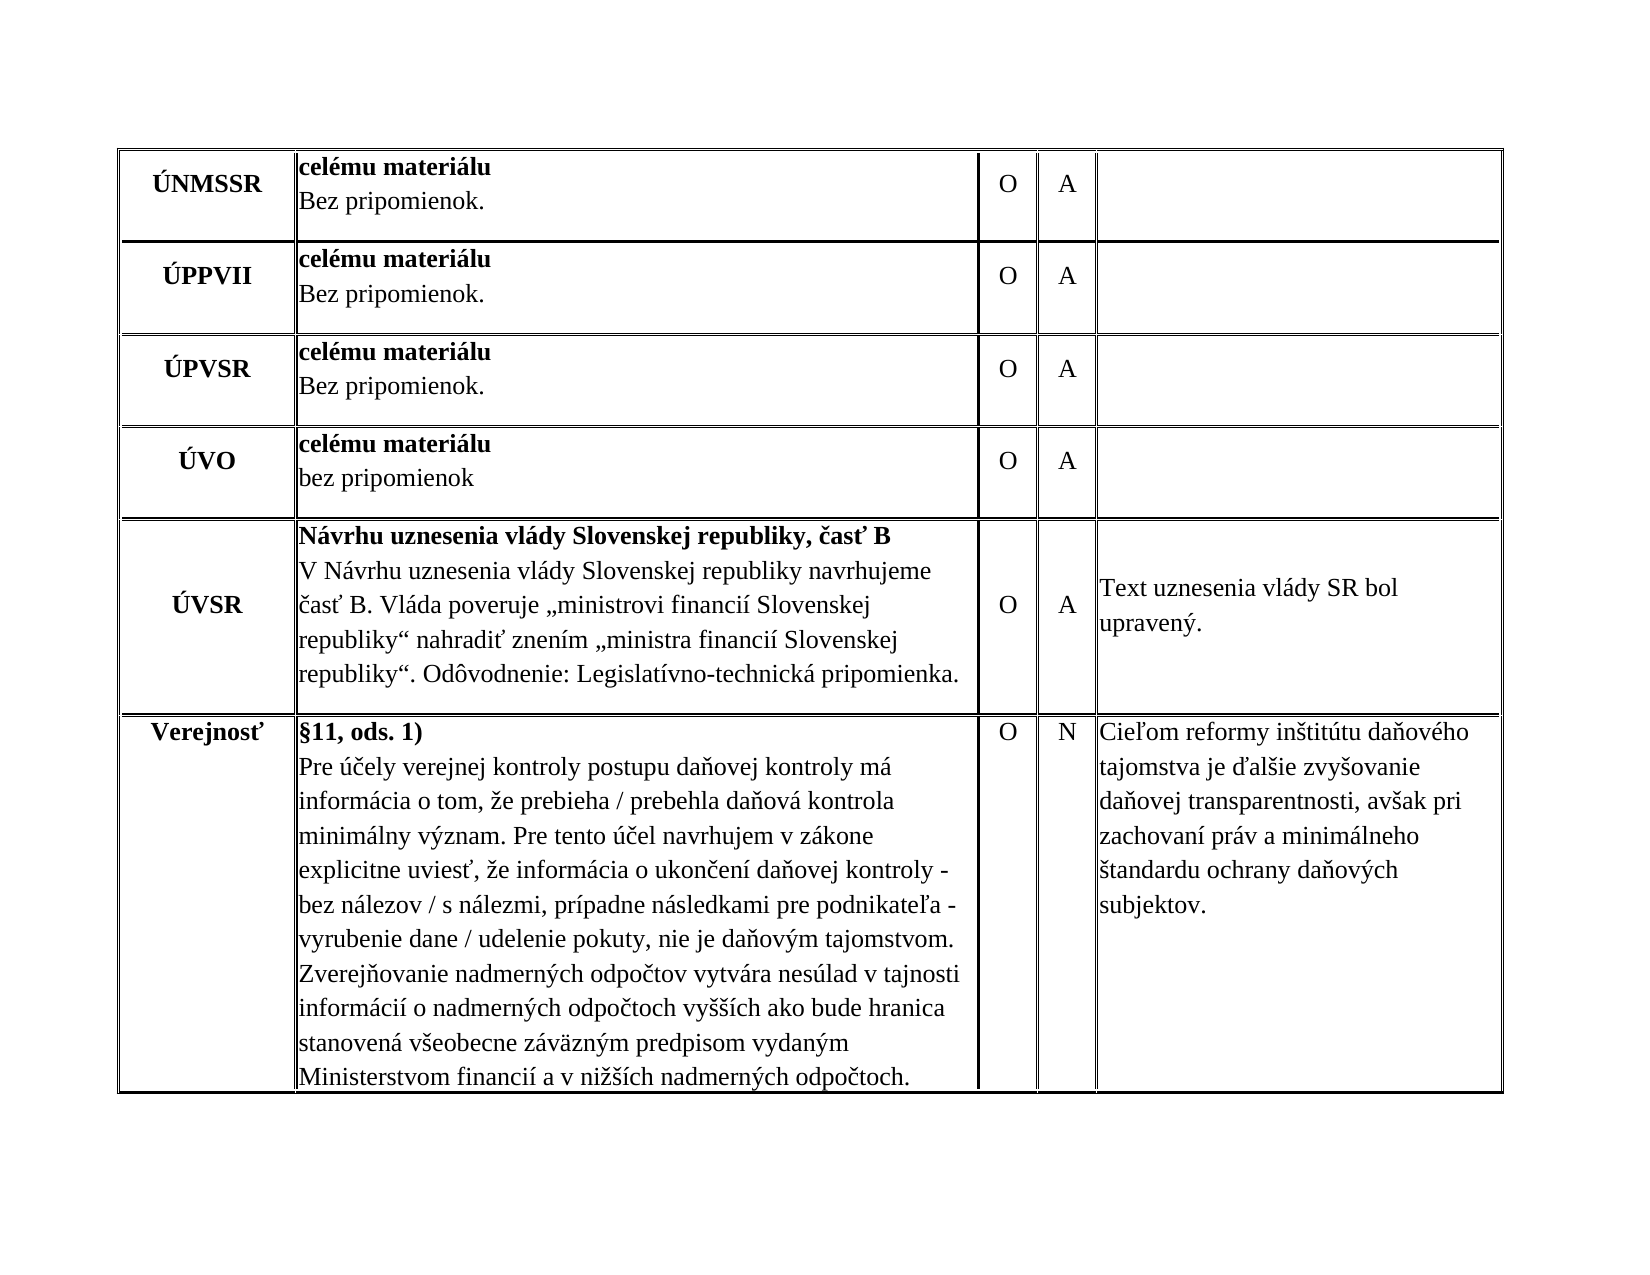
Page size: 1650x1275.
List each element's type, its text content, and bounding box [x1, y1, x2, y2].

table_cell [1098, 332, 1501, 425]
table_cell Verejnosť [120, 713, 296, 1091]
table_cell ÚVSR [120, 517, 294, 713]
table_cell ÚPVSR [120, 332, 294, 425]
table_cell O [978, 717, 1038, 1091]
table_cell O [980, 243, 1036, 332]
table_cell Text uznesenia vlády SR bol upravený. [1098, 517, 1501, 713]
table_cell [296, 717, 978, 1091]
table_cell ÚPPVII [120, 240, 294, 332]
table_cell ÚVO [118, 425, 296, 517]
table_cell [1097, 425, 1502, 517]
table_cell O [980, 336, 1036, 425]
table_cell O [978, 151, 1038, 240]
table_cell O [980, 521, 1036, 713]
table_cell A [1039, 428, 1095, 517]
table_cell A [1038, 151, 1097, 240]
table_cell A [1039, 336, 1095, 425]
table_cell A [1039, 243, 1095, 332]
table_cell A [1039, 521, 1095, 713]
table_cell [1097, 713, 1501, 1091]
table_cell Návrhu uznesenia vlády Slovenskej republiky, časť B V Návrhu uznesenia vlády Slovenskej republiky navrhujeme časť B. Vláda poveruje „ministrovi financií Slovenskej republiky“ nahradiť znením „ministra financií Slovenskej republiky“. Odôvodnenie: Legislatívno-technická pripomienka. [298, 521, 977, 713]
table_cell N [1038, 717, 1097, 1091]
table_cell ÚNMSSR [118, 149, 296, 240]
table_cell [1097, 151, 1501, 240]
table_cell celému materiálu bez pripomienok [298, 428, 977, 517]
table_cell O [980, 428, 1036, 517]
table_cell celému materiálu Bez pripomienok. [296, 151, 978, 240]
table_cell celému materiálu Bez pripomienok. [298, 243, 977, 332]
table_cell celému materiálu Bez pripomienok. [298, 336, 977, 425]
table_cell [1098, 240, 1501, 332]
